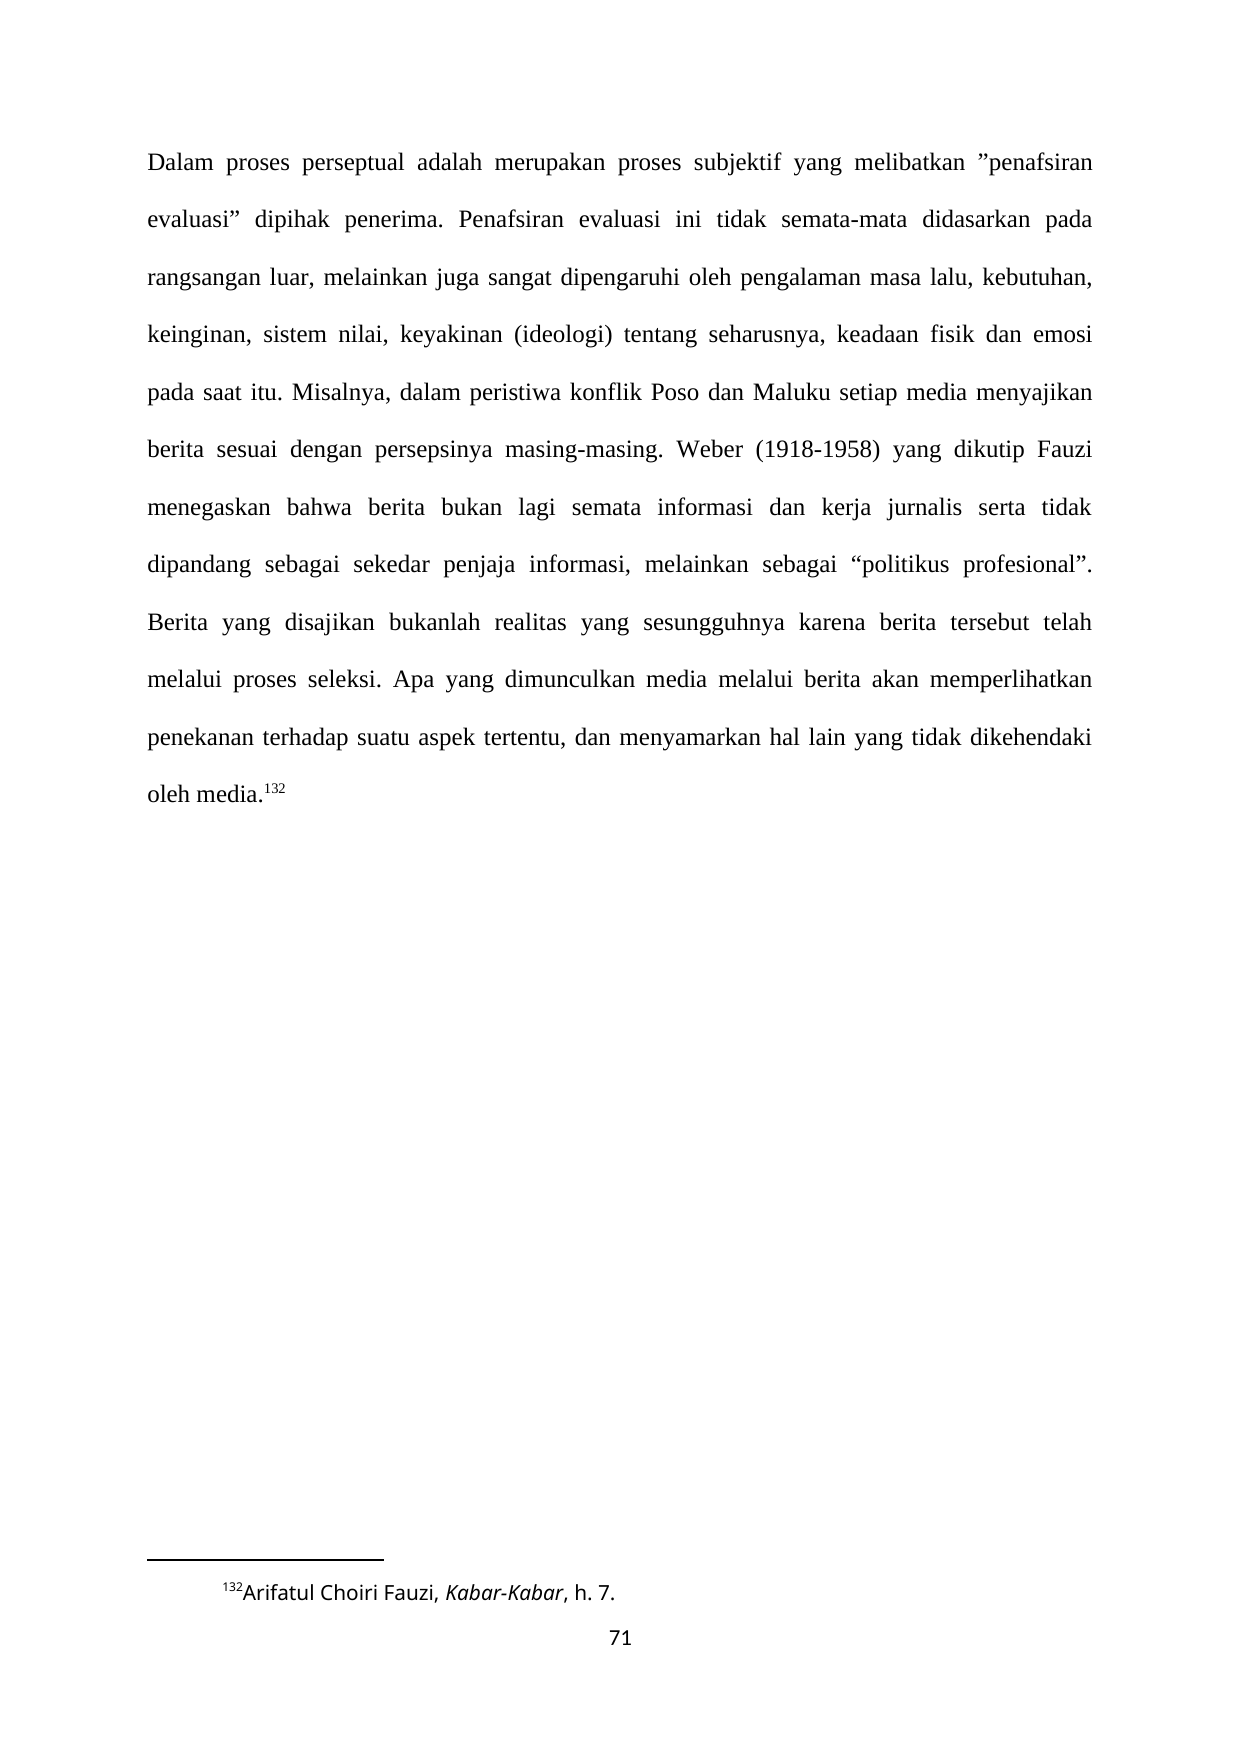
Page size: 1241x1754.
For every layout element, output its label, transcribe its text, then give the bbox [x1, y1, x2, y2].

list Dalam proses perseptual adalah merupakan proses subjektif yang melibatkan ”penafsiran evaluasi” dipihak penerima. Penafsiran evaluasi ini tidak semata-mata didasarkan pada rangsangan luar, melainkan juga sangat dipengaruhi oleh pengalaman masa lalu, kebutuhan, keinginan, sistem nilai, keyakinan (ideologi) tentang seharusnya, keadaan fisik dan emosi pada saat itu. Misalnya, dalam peristiwa konflik Poso dan Maluku setiap media menyajikan berita sesuai dengan persepsinya masing-masing. Weber (1918-1958) yang dikutip Fauzi menegaskan bahwa berita bukan lagi semata informasi dan kerja jurnalis serta tidak dipandang sebagai sekedar penjaja informasi, melainkan sebagai “politikus profesional”. Berita yang disajikan bukanlah realitas yang sesungguhnya karena berita tersebut telah melalui proses seleksi. Apa yang dimunculkan media melalui berita akan memperlihatkan penekanan terhadap suatu aspek tertentu, dan menyamarkan hal lain yang tidak dikehendaki oleh media. [147, 147, 1093, 808]
